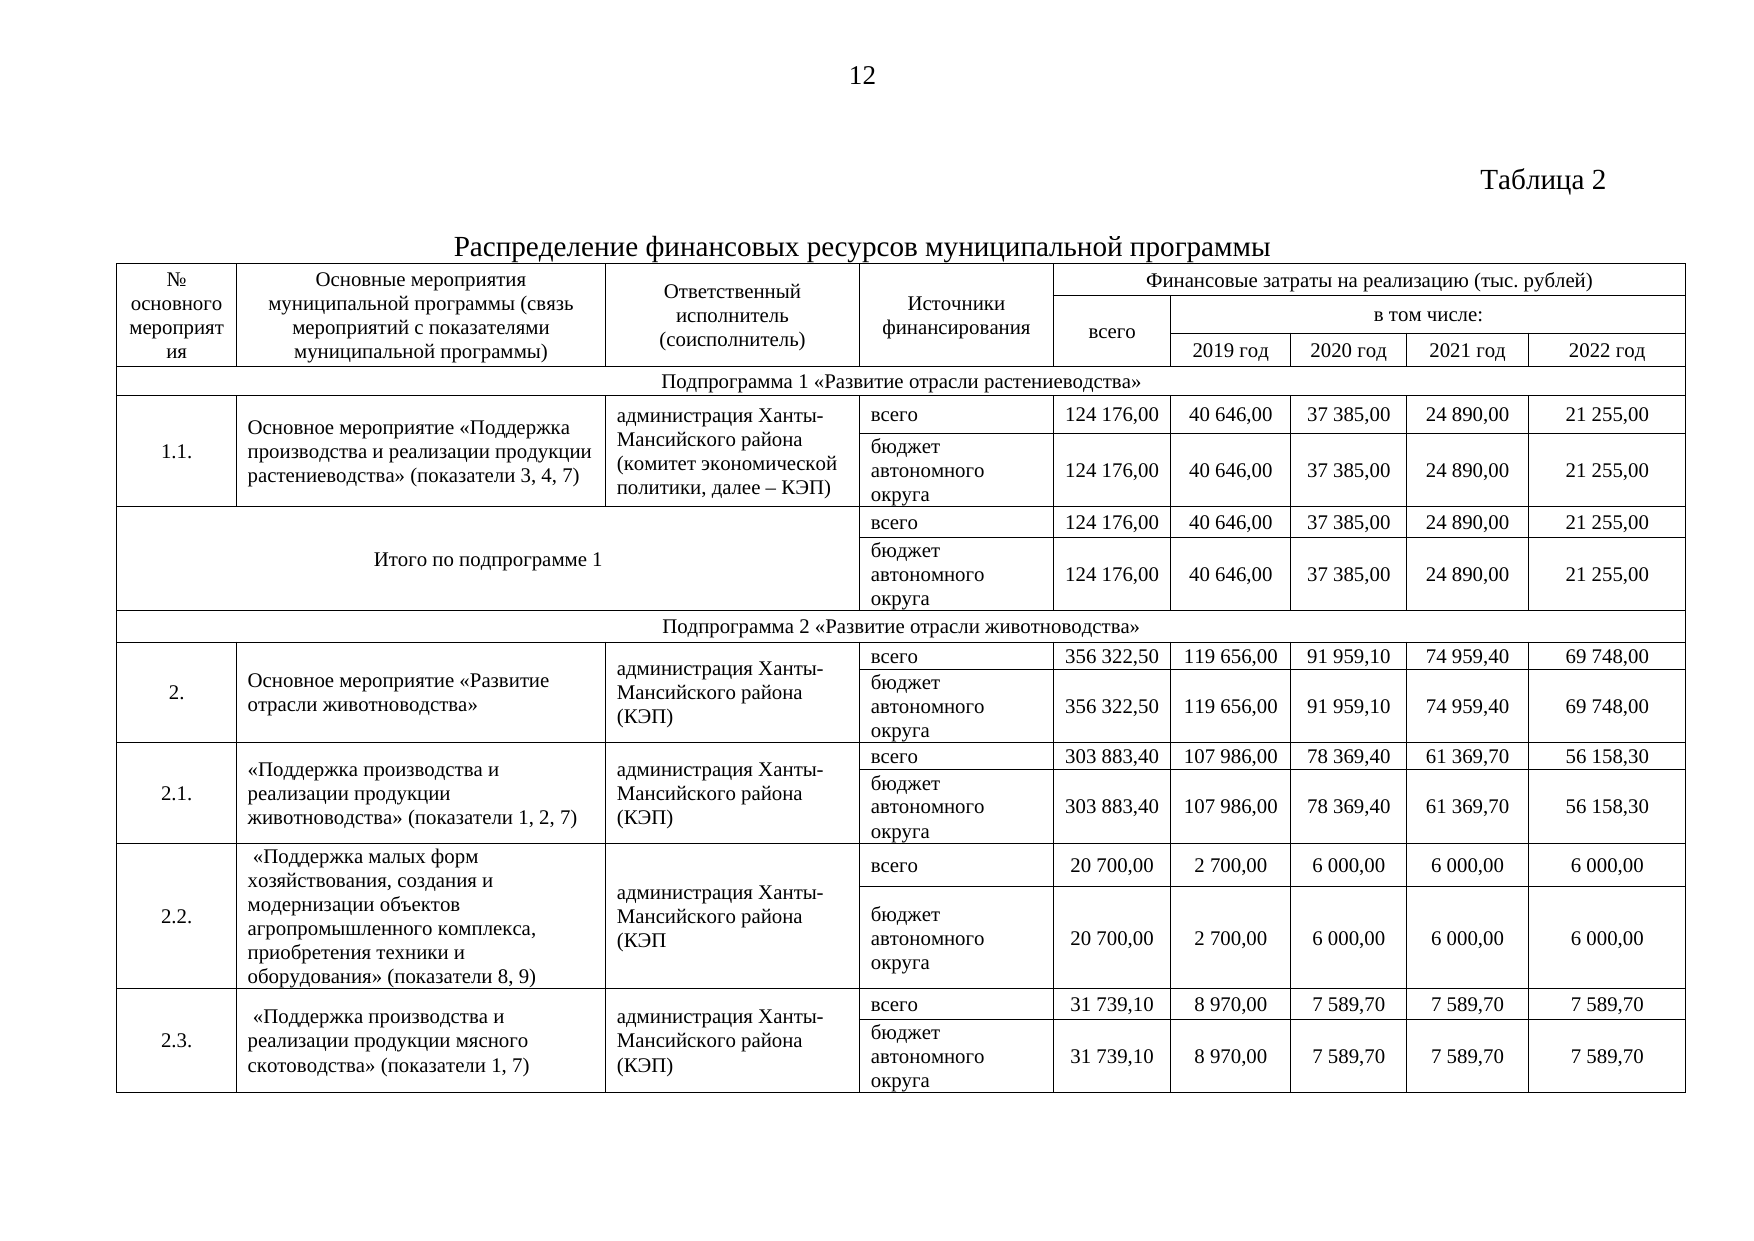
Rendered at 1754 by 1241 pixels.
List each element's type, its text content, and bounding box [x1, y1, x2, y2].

table_cell 6 000,00 [1529, 844, 1685, 886]
table_header Источники финансирования [860, 264, 1053, 366]
table_cell 8 970,00 [1171, 989, 1290, 1019]
table_cell 91 959,10 [1291, 643, 1406, 669]
table_cell 24 890,00 [1407, 396, 1528, 432]
table_cell бюджет автономного округа [860, 1020, 1053, 1092]
table_cell 124 176,00 [1054, 434, 1170, 506]
table_cell 24 890,00 [1407, 434, 1528, 506]
table_cell бюджет автономного округа [860, 670, 1053, 742]
table_header № основного мероприятия [117, 264, 236, 366]
table_header Ответственный исполнитель (соисполнитель) [606, 264, 859, 366]
table_cell 21 255,00 [1529, 396, 1685, 432]
table_cell 31 739,10 [1054, 1020, 1170, 1092]
table_cell 40 646,00 [1171, 538, 1290, 610]
table_cell 61 369,70 [1407, 743, 1528, 769]
table_cell 124 176,00 [1054, 538, 1170, 610]
table_cell 2. [117, 643, 236, 742]
table_cell Подпрограмма 2 «Развитие отрасли животноводства» [117, 611, 1685, 642]
table_cell 2.2. [117, 844, 236, 988]
table_cell 40 646,00 [1171, 434, 1290, 506]
table_cell 119 656,00 [1171, 670, 1290, 742]
table_cell 6 000,00 [1407, 844, 1528, 886]
table_cell администрация Ханты-Мансийского района (КЭП [606, 844, 859, 988]
table_cell 74 959,40 [1407, 670, 1528, 742]
table_cell 7 589,70 [1291, 989, 1406, 1019]
table_cell всего [860, 989, 1053, 1019]
table_cell 56 158,30 [1529, 743, 1685, 769]
table_cell 7 589,70 [1529, 989, 1685, 1019]
table_cell 21 255,00 [1529, 434, 1685, 506]
table_cell «Поддержка малых форм хозяйствования, создания и модернизации объектов агропромышленного комплекса, приобретения техники и оборудования» (показатели 8, 9) [237, 844, 605, 988]
table_cell 24 890,00 [1407, 538, 1528, 610]
table_cell 24 890,00 [1407, 507, 1528, 537]
text Таблица 2 [118, 162, 1606, 196]
table_cell 2.1. [117, 743, 236, 843]
table_cell всего [860, 396, 1053, 432]
table_cell Подпрограмма 1 «Развитие отрасли растениеводства» [117, 367, 1685, 395]
table_cell 2019 год [1171, 334, 1290, 366]
table_cell бюджет автономного округа [860, 538, 1053, 610]
table_cell 124 176,00 [1054, 396, 1170, 432]
table_cell 21 255,00 [1529, 507, 1685, 537]
table_cell «Поддержка производства и реализации продукции мясного скотоводства» (показатели 1, 7) [237, 989, 605, 1092]
table_cell 8 970,00 [1171, 1020, 1290, 1092]
table_cell 56 158,30 [1529, 770, 1685, 843]
table_cell 6 000,00 [1291, 887, 1406, 988]
table_cell 74 959,40 [1407, 643, 1528, 669]
table_cell 7 589,70 [1291, 1020, 1406, 1092]
table_cell 2021 год [1407, 334, 1528, 366]
table_cell 303 883,40 [1054, 770, 1170, 843]
table_cell 119 656,00 [1171, 643, 1290, 669]
table_cell 2022 год [1529, 334, 1685, 366]
table_header Финансовые затраты на реализацию (тыс. рублей) [1054, 264, 1685, 295]
table_cell бюджет автономного округа [860, 434, 1053, 506]
table_cell 40 646,00 [1171, 507, 1290, 537]
table_cell 303 883,40 [1054, 743, 1170, 769]
table_cell Итого по подпрограмме 1 [117, 507, 859, 610]
table_cell 107 986,00 [1171, 770, 1290, 843]
table_cell «Поддержка производства и реализации продукции животноводства» (показатели 1, 2, 7) [237, 743, 605, 843]
table_cell 7 589,70 [1529, 1020, 1685, 1092]
table_cell администрация Ханты-Мансийского района (КЭП) [606, 989, 859, 1092]
table_cell 78 369,40 [1291, 770, 1406, 843]
table_cell всего [860, 844, 1053, 886]
table_cell 356 322,50 [1054, 643, 1170, 669]
table_cell 2.3. [117, 989, 236, 1092]
table_cell бюджет автономного округа [860, 887, 1053, 988]
table_cell 78 369,40 [1291, 743, 1406, 769]
table_cell 69 748,00 [1529, 670, 1685, 742]
table_cell 356 322,50 [1054, 670, 1170, 742]
table_cell 6 000,00 [1529, 887, 1685, 988]
table_cell администрация Ханты-Мансийского района (КЭП) [606, 643, 859, 742]
table_cell всего [860, 507, 1053, 537]
table_cell в том числе: [1171, 296, 1685, 333]
table_cell 20 700,00 [1054, 887, 1170, 988]
table_cell всего [1054, 296, 1170, 366]
table_cell Основное мероприятие «Поддержка производства и реализации продукции растениеводства» (показатели 3, 4, 7) [237, 396, 605, 506]
table_cell всего [860, 743, 1053, 769]
table_cell 7 589,70 [1407, 1020, 1528, 1092]
table_cell 6 000,00 [1407, 887, 1528, 988]
table_cell 37 385,00 [1291, 538, 1406, 610]
table_cell администрация Ханты-Мансийского района (КЭП) [606, 743, 859, 843]
table_cell 37 385,00 [1291, 507, 1406, 537]
table_cell 20 700,00 [1054, 844, 1170, 886]
table_cell 2 700,00 [1171, 887, 1290, 988]
table_cell 37 385,00 [1291, 434, 1406, 506]
table_cell 40 646,00 [1171, 396, 1290, 432]
table_cell администрация Ханты-Мансийского района (комитет экономической политики, далее – КЭП) [606, 396, 859, 506]
table_cell 2020 год [1291, 334, 1406, 366]
table_cell 31 739,10 [1054, 989, 1170, 1019]
table_cell Основное мероприятие «Развитие отрасли животноводства» [237, 643, 605, 742]
table_cell 21 255,00 [1529, 538, 1685, 610]
table_cell 124 176,00 [1054, 507, 1170, 537]
table_cell бюджет автономного округа [860, 770, 1053, 843]
table_cell 1.1. [117, 396, 236, 506]
table_cell 61 369,70 [1407, 770, 1528, 843]
table_header Основные мероприятия муниципальной программы (связь мероприятий с показателями муниципальной программы) [237, 264, 605, 366]
table_cell 2 700,00 [1171, 844, 1290, 886]
table_cell 37 385,00 [1291, 396, 1406, 432]
table_cell 107 986,00 [1171, 743, 1290, 769]
table_cell 69 748,00 [1529, 643, 1685, 669]
table_cell 7 589,70 [1407, 989, 1528, 1019]
table_cell 91 959,10 [1291, 670, 1406, 742]
text Распределение финансовых ресурсов муниципальной программы [118, 229, 1606, 263]
table_cell 6 000,00 [1291, 844, 1406, 886]
table_cell всего [860, 643, 1053, 669]
